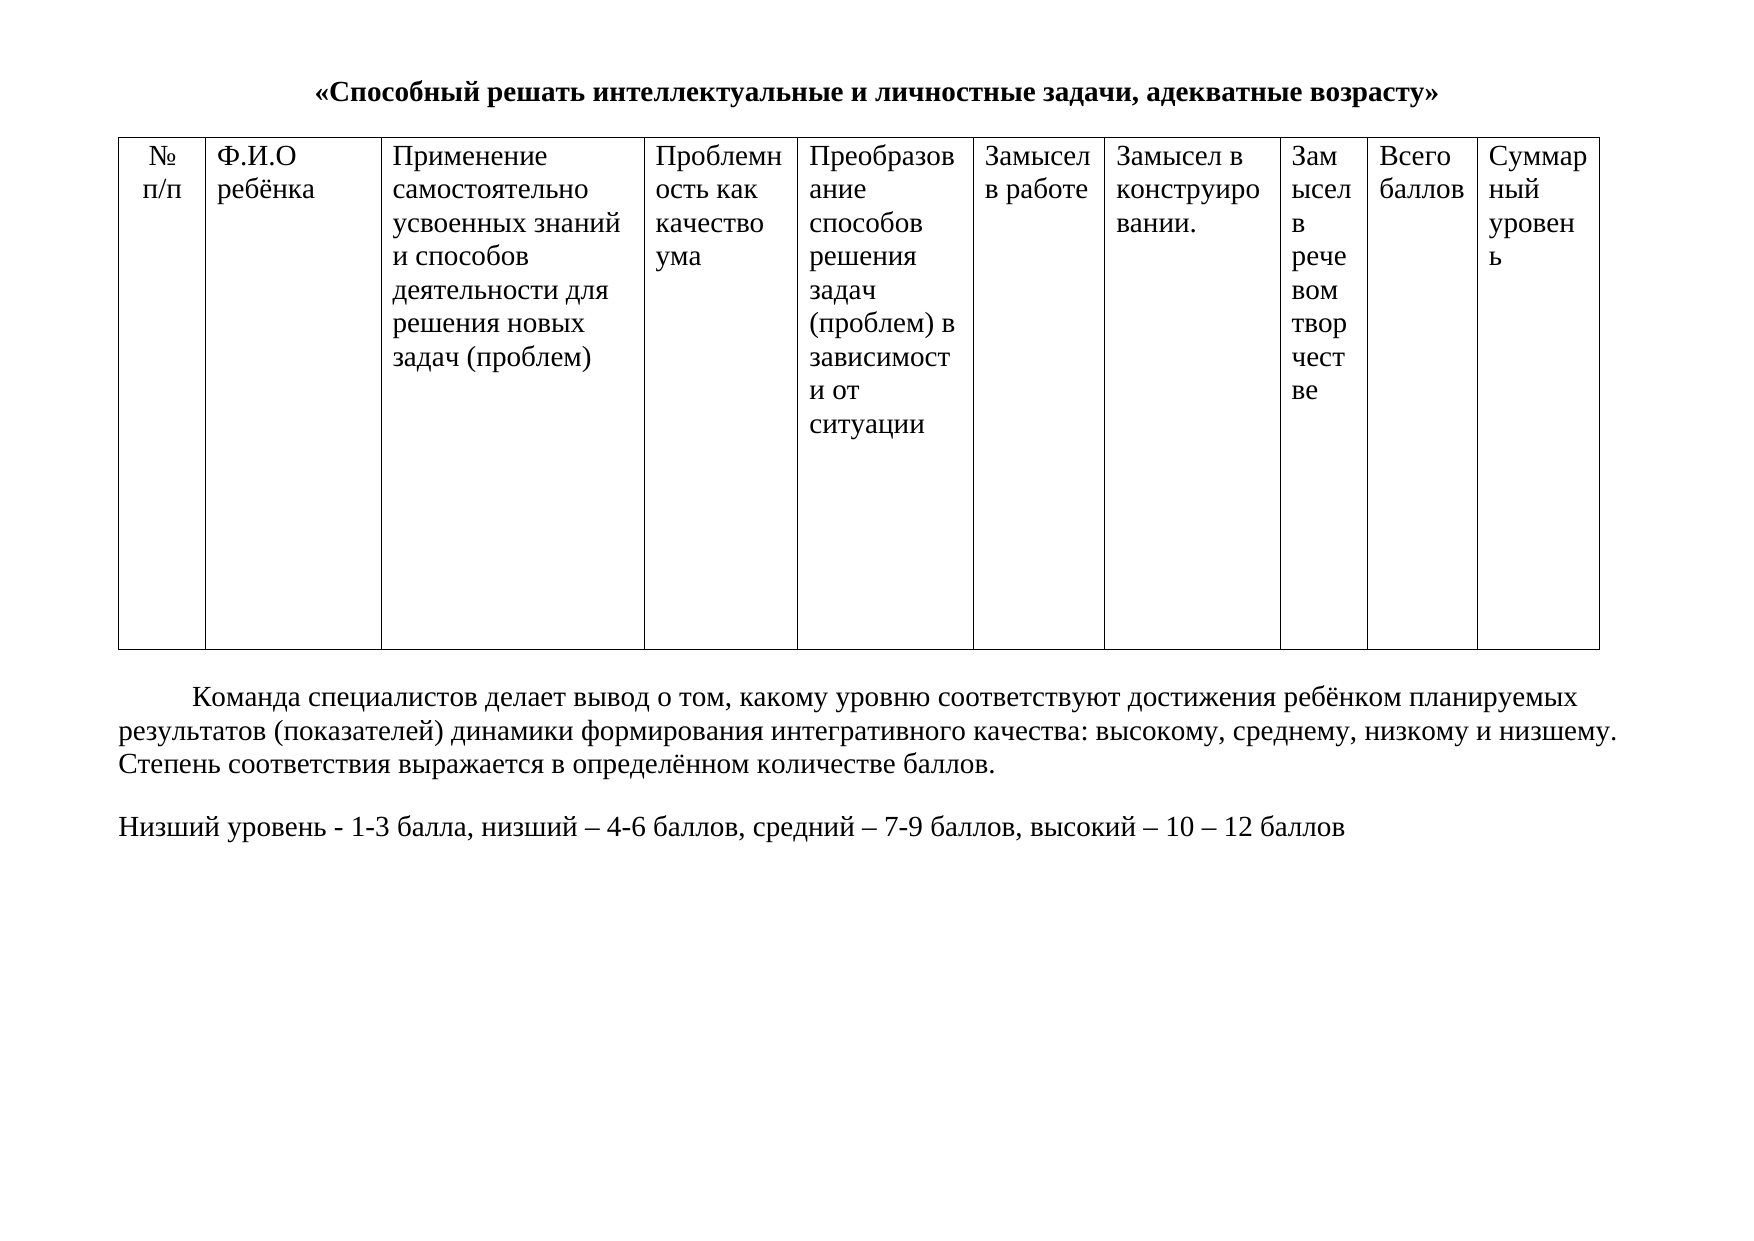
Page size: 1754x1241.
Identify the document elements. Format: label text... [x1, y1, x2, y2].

table_header Замысел в конструировании. [1105, 138, 1280, 649]
table_header Суммарный уровень [1478, 138, 1599, 649]
table_header Применение самостоятельно усвоенных знаний и способов деятельности для решения новых задач (проблем) [382, 138, 644, 649]
text «Способный решать интеллектуальные и личностные задачи, адекватные возрасту» [118, 74, 1636, 107]
table_header Замысел в речевом творчестве [1281, 138, 1367, 649]
table_header Преобразование способов решения задач (проблем) в зависимости от ситуации [798, 138, 973, 649]
table_header Замысел в работе [974, 138, 1104, 649]
table_header Проблемность как качество ума [645, 138, 797, 649]
text Команда специалистов делает вывод о том, какому уровню соответствуют достижения ребёнком планируемых результатов (показателей) динамики формирования интегративного качества: высокому, среднему, низкому и низшему. Степень соответствия выражается в определённом количестве баллов. [118, 679, 1636, 780]
table_header Всего баллов [1368, 138, 1477, 649]
table_header № п/п [119, 138, 205, 649]
table_header Ф.И.О ребёнка [206, 138, 381, 649]
text Низший уровень - 1-3 балла, низший – 4-6 баллов, средний – 7-9 баллов, высокий – 10 – 12 баллов [118, 809, 1636, 843]
